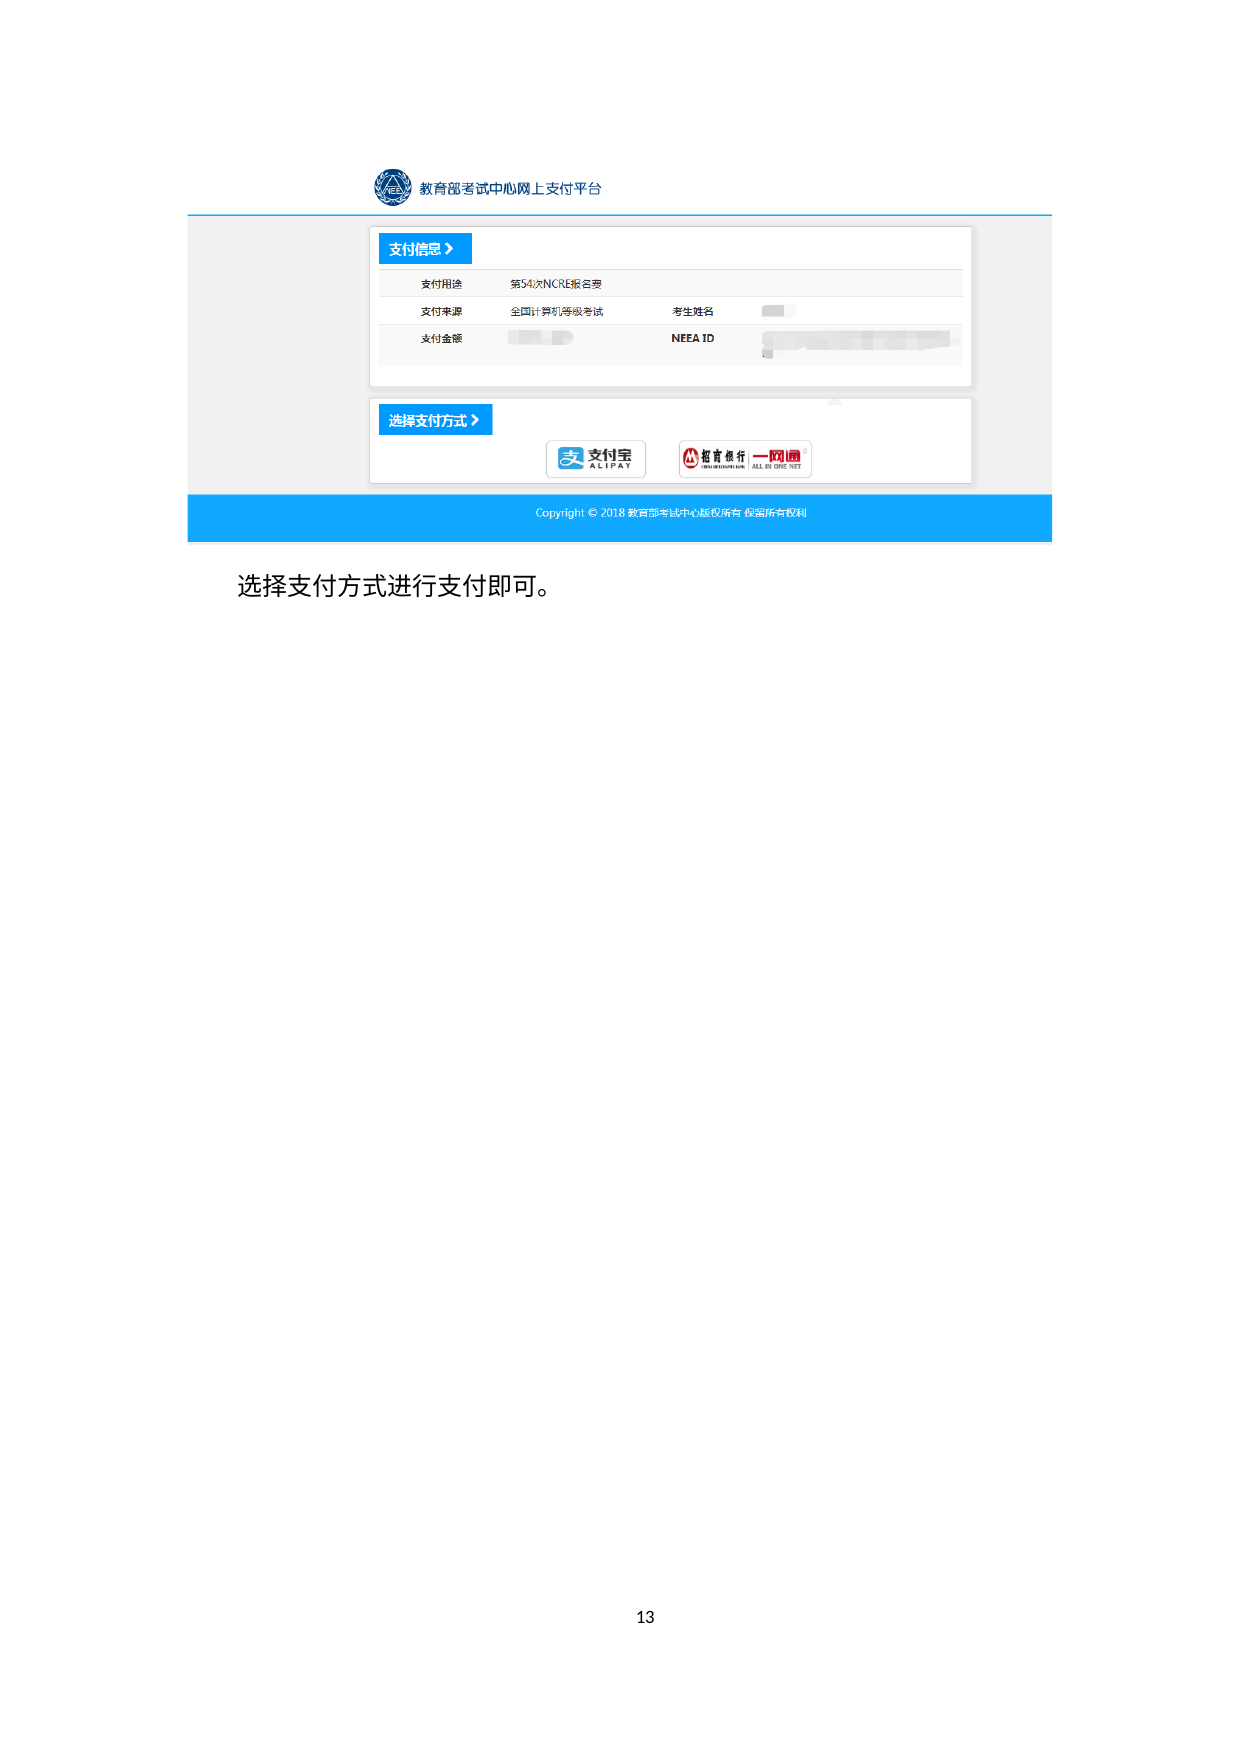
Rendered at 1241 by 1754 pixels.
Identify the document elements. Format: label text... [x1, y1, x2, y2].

text 选择支付方式进行支付即可。 [187, 552, 1053, 617]
picture [187, 162, 1053, 545]
